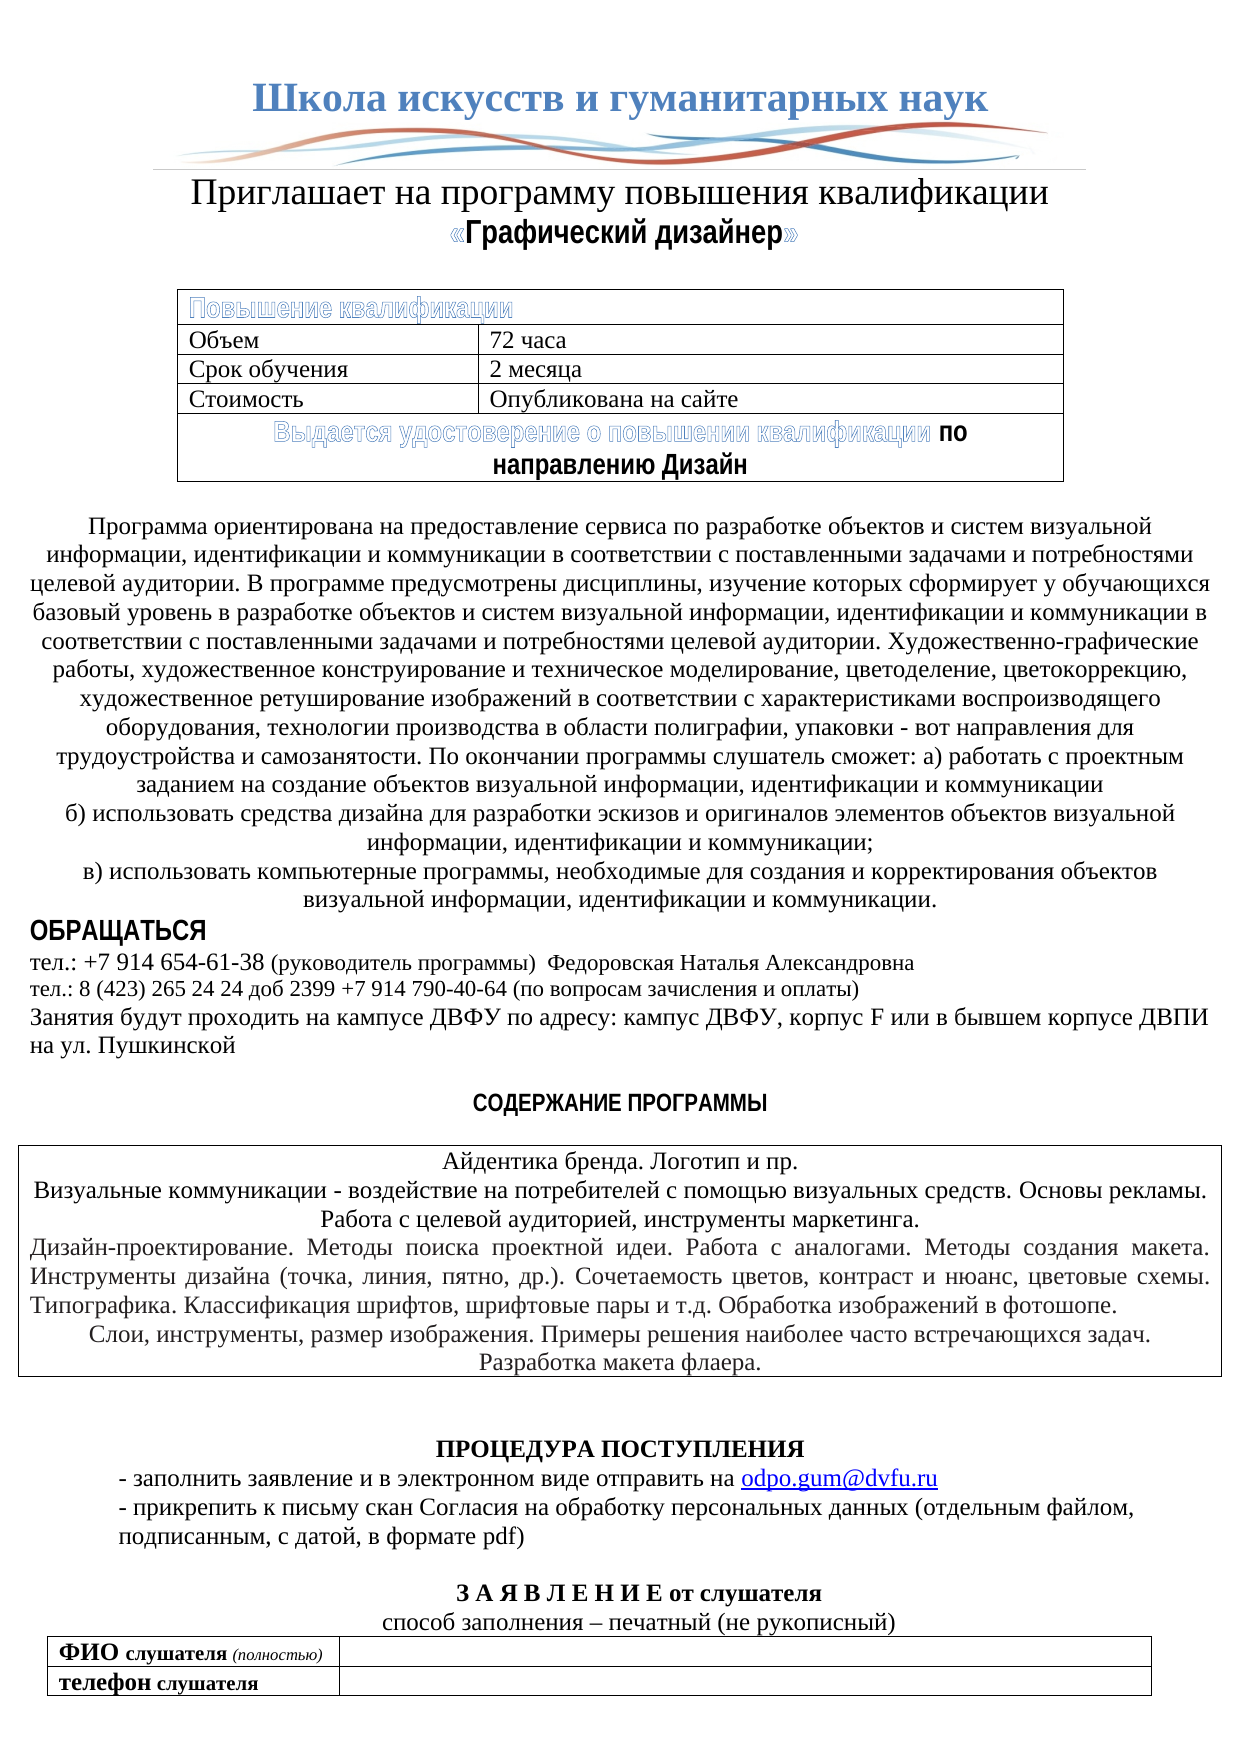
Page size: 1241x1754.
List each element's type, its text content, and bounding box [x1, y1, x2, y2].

table_cell Срок обучения [178, 355, 478, 383]
table_cell Опубликована на сайте [479, 384, 1063, 413]
text Школа искусств и гуманитарных наук [29, 73, 1211, 121]
text в) использовать компьютерные программы, необходимые для создания и корректирования объектов визуальной информации, идентификации и коммуникации. [29, 856, 1211, 913]
table_cell 2 месяца [479, 355, 1063, 383]
table_cell Выдается удостоверение о повышении квалификации по направлению Дизайн [178, 414, 1063, 481]
table_header Повышение квалификации [178, 290, 1063, 324]
table_cell Стоимость [178, 384, 478, 413]
table_cell 72 часа [479, 325, 1063, 353]
text тел.: +7 914 654-61-38 (руководитель программы) Федоровская Наталья Александровна [29, 947, 1211, 975]
text «Графический дизайнер» [29, 213, 1211, 251]
table_header ФИО слушателя (полностью) [48, 1637, 339, 1666]
text - заполнить заявление и в электронном виде отправить на odpo.gum@dvfu.ru [118, 1463, 1211, 1492]
table_header Айдентика бренда. Логотип и пр. Визуальные коммуникации - воздействие на потребителей с помощью визуальных средств. Основы рекламы. Работа с целевой аудиторией, инструменты маркетинга. Дизайн-проектирование. Методы поиска проектной идеи. Работа с аналогами. Методы создания макета. Инструменты дизайна (точка, линия, пятно, др.). Сочетаемость цветов, контраст и нюанс, цветовые схемы. Типографика. Классификация шрифтов, шрифтовые пары и т.д. Обработка изображений в фотошопе. Слои, инструменты, размер изображения. Примеры решения наиболее часто встречающихся задач. Разработка макета флаера. [19, 1146, 1221, 1376]
text Занятия будут проходить на кампусе ДВФУ по адресу: кампус ДВФУ, корпус F или в бывшем корпусе ДВПИ на ул. Пушкинской [29, 1002, 1211, 1059]
text - прикрепить к письму скан Согласия на обработку персональных данных (отдельным файлом, подписанным, с датой, в формате pdf) [118, 1492, 1211, 1549]
picture [153, 120, 1088, 170]
text способ заполнения – печатный (не рукописный) [67, 1607, 1211, 1636]
text ОБРАЩАТЬСЯ [29, 913, 1211, 947]
text СОДЕРЖАНИЕ ПРОГРАММЫ [29, 1088, 1211, 1117]
text З А Я В Л Е Н И Е от слушателя [67, 1578, 1211, 1607]
text ПРОЦЕДУРА ПОСТУПЛЕНИЯ [29, 1434, 1211, 1463]
table_header [340, 1637, 1151, 1666]
table_cell [340, 1667, 1151, 1695]
text Программа ориентирована на предоставление сервиса по разработке объектов и систем визуальной информации, идентификации и коммуникации в соответствии с поставленными задачами и потребностями целевой аудитории. В программе предусмотрены дисциплины, изучение которых сформирует у обучающихся базовый уровень в разработке объектов и систем визуальной информации, идентификации и коммуникации в соответствии с поставленными задачами и потребностями целевой аудитории. Художественно-графические работы, художественное конструирование и техническое моделирование, цветоделение, цветокоррекцию, художественное ретуширование изображений в соответствии с характеристиками воспроизводящего оборудования, технологии производства в области полиграфии, упаковки - вот направления для трудоустройства и самозанятости. По окончании программы слушатель сможет: а) работать с проектным заданием на создание объектов визуальной информации, идентификации и коммуникации [29, 511, 1211, 798]
table_cell телефон слушателя [48, 1667, 339, 1695]
text б) использовать средства дизайна для разработки эскизов и оригиналов элементов объектов визуальной информации, идентификации и коммуникации; [29, 798, 1211, 856]
text Приглашает на программу повышения квалификации [29, 169, 1211, 213]
text тел.: 8 (423) 265 24 24 доб 2399 +7 914 790-40-64 (по вопросам зачисления и оплаты) [29, 975, 1211, 1002]
table_cell Объем [178, 325, 478, 353]
